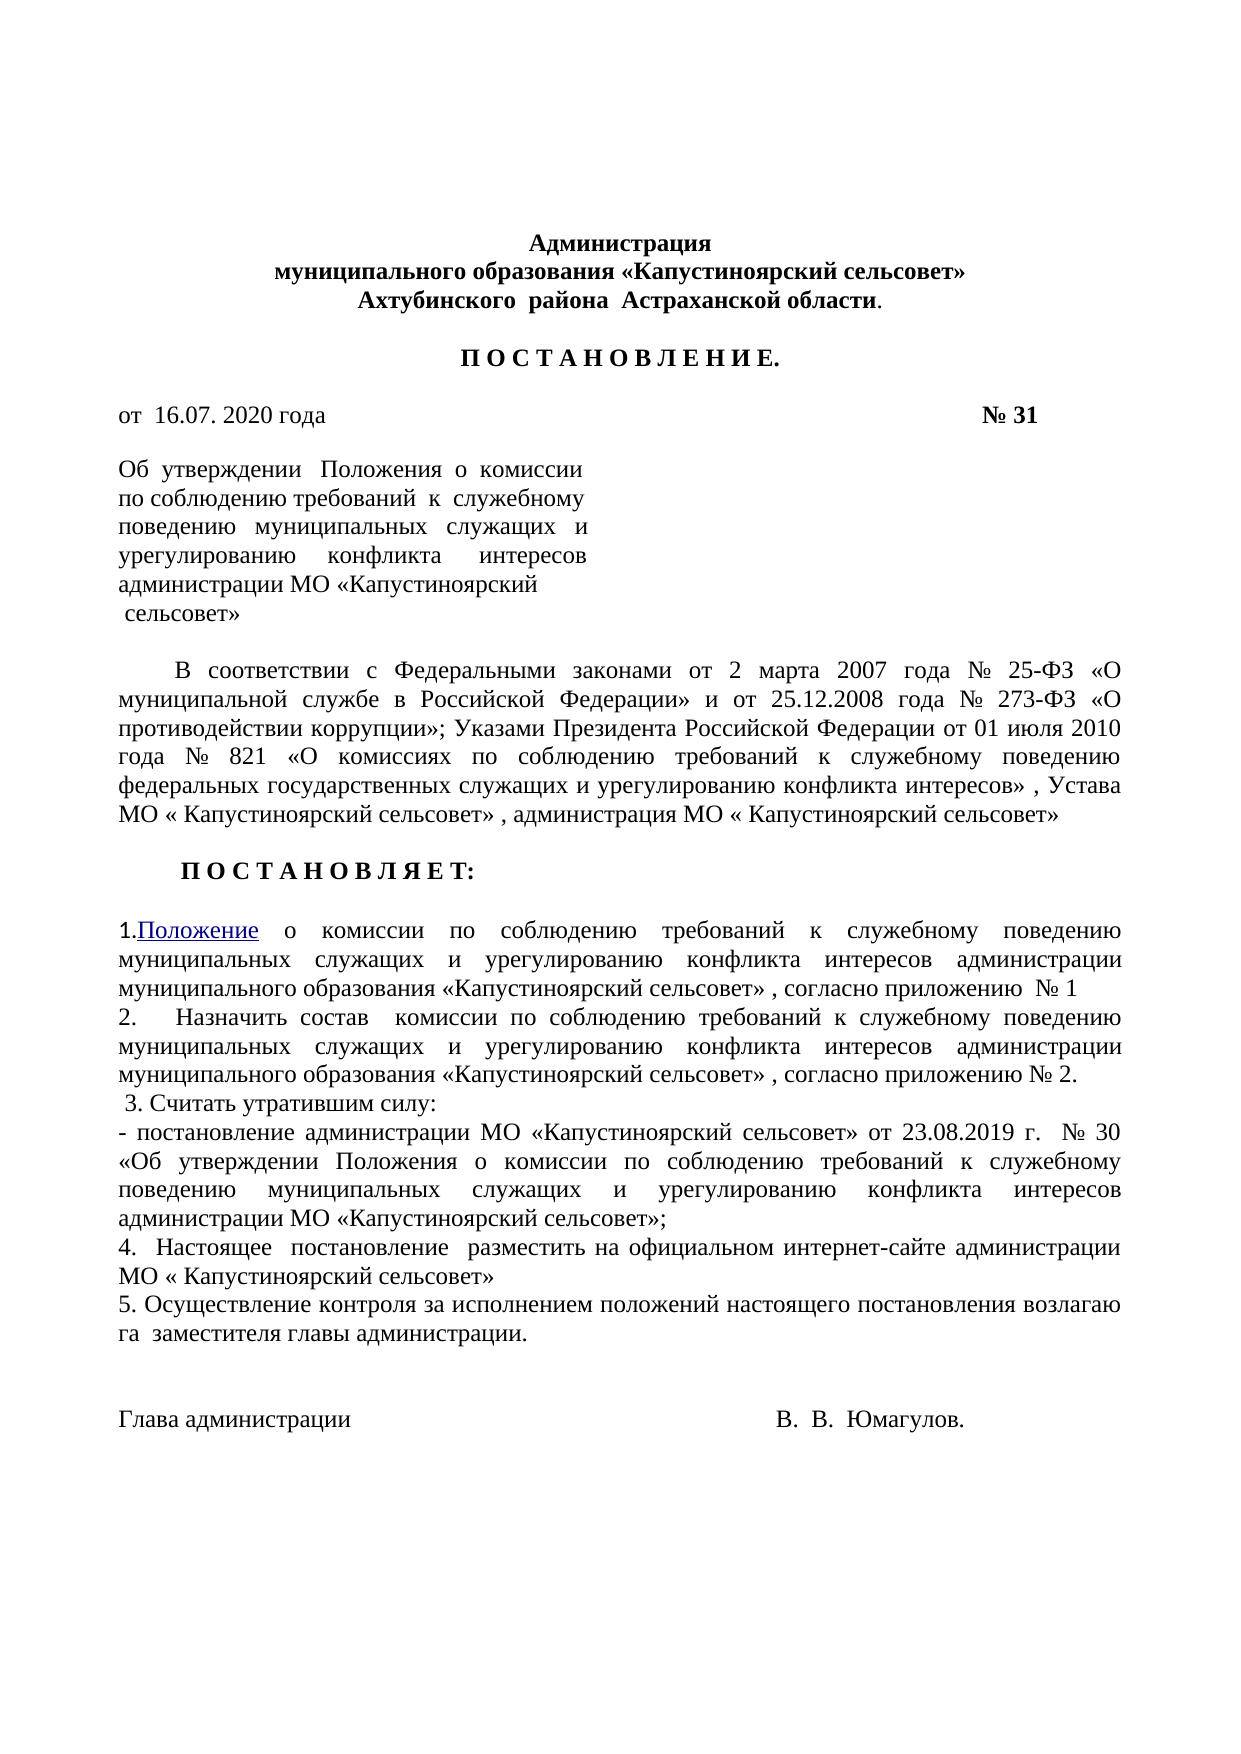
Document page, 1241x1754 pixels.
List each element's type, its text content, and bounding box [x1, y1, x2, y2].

text от 16.07. 2020 года № 31 [118, 400, 1122, 429]
text 1.Положение о комиссии по соблюдению требований к служебному поведению муниципальных служащих и урегулированию конфликта интересов администрации муниципального образования «Капустиноярский сельсовет» , согласно приложению № 1 [118, 914, 1122, 1002]
text 5. Осуществление контроля за исполнением положений настоящего постановления возлагаю га заместителя главы администрации. [118, 1289, 1122, 1347]
text администрации МО «Капустиноярский [118, 569, 1122, 598]
text по соблюдению требований к служебному [118, 483, 1122, 511]
text Администрация [118, 228, 1122, 256]
text сельсовет» [118, 598, 1122, 626]
text муниципального образования «Капустиноярский сельсовет» [118, 256, 1122, 285]
text Глава администрации В. В. Юмагулов. [118, 1404, 1122, 1433]
text урегулированию конфликта интересов [118, 540, 1122, 569]
text 3. Считать утратившим силу: [118, 1088, 1122, 1117]
text 2. Назначить состав комиссии по соблюдению требований к служебному поведению муниципальных служащих и урегулированию конфликта интересов администрации муниципального образования «Капустиноярский сельсовет» , согласно приложению № 2. [118, 1002, 1122, 1088]
text П О С Т А Н О В Л Е Н И Е. [62, 343, 1122, 371]
text Ахтубинского района Астраханской области. [62, 285, 1122, 314]
text - постановление администрации МО «Капустиноярский сельсовет» от 23.08.2019 г. № 30 «Об утверждении Положения о комиссии по соблюдению требований к служебному поведению муниципальных служащих и урегулированию конфликта интересов администрации МО «Капустиноярский сельсовет»; [118, 1117, 1122, 1232]
text Об утверждении Положения о комиссии [118, 454, 1122, 483]
text поведению муниципальных служащих и [118, 511, 1122, 540]
text В соответствии с Федеральными законами от 2 марта 2007 года № 25-ФЗ «О муниципальной службе в Российской Федерации» и от 25.12.2008 года № 273-ФЗ «О противодействии коррупции»; Указами Президента Российской Федерации от 01 июля 2010 года № 821 «О комиссиях по соблюдению требований к служебному поведению федеральных государственных служащих и урегулированию конфликта интересов» , Устава МО « Капустиноярский сельсовет» , администрация МО « Капустиноярский сельсовет» [118, 655, 1122, 828]
text П О С Т А Н О В Л Я Е Т: [118, 856, 1122, 885]
text 4. Настоящее постановление разместить на официальном интернет-сайте администрации МО « Капустиноярский сельсовет» [118, 1232, 1122, 1289]
